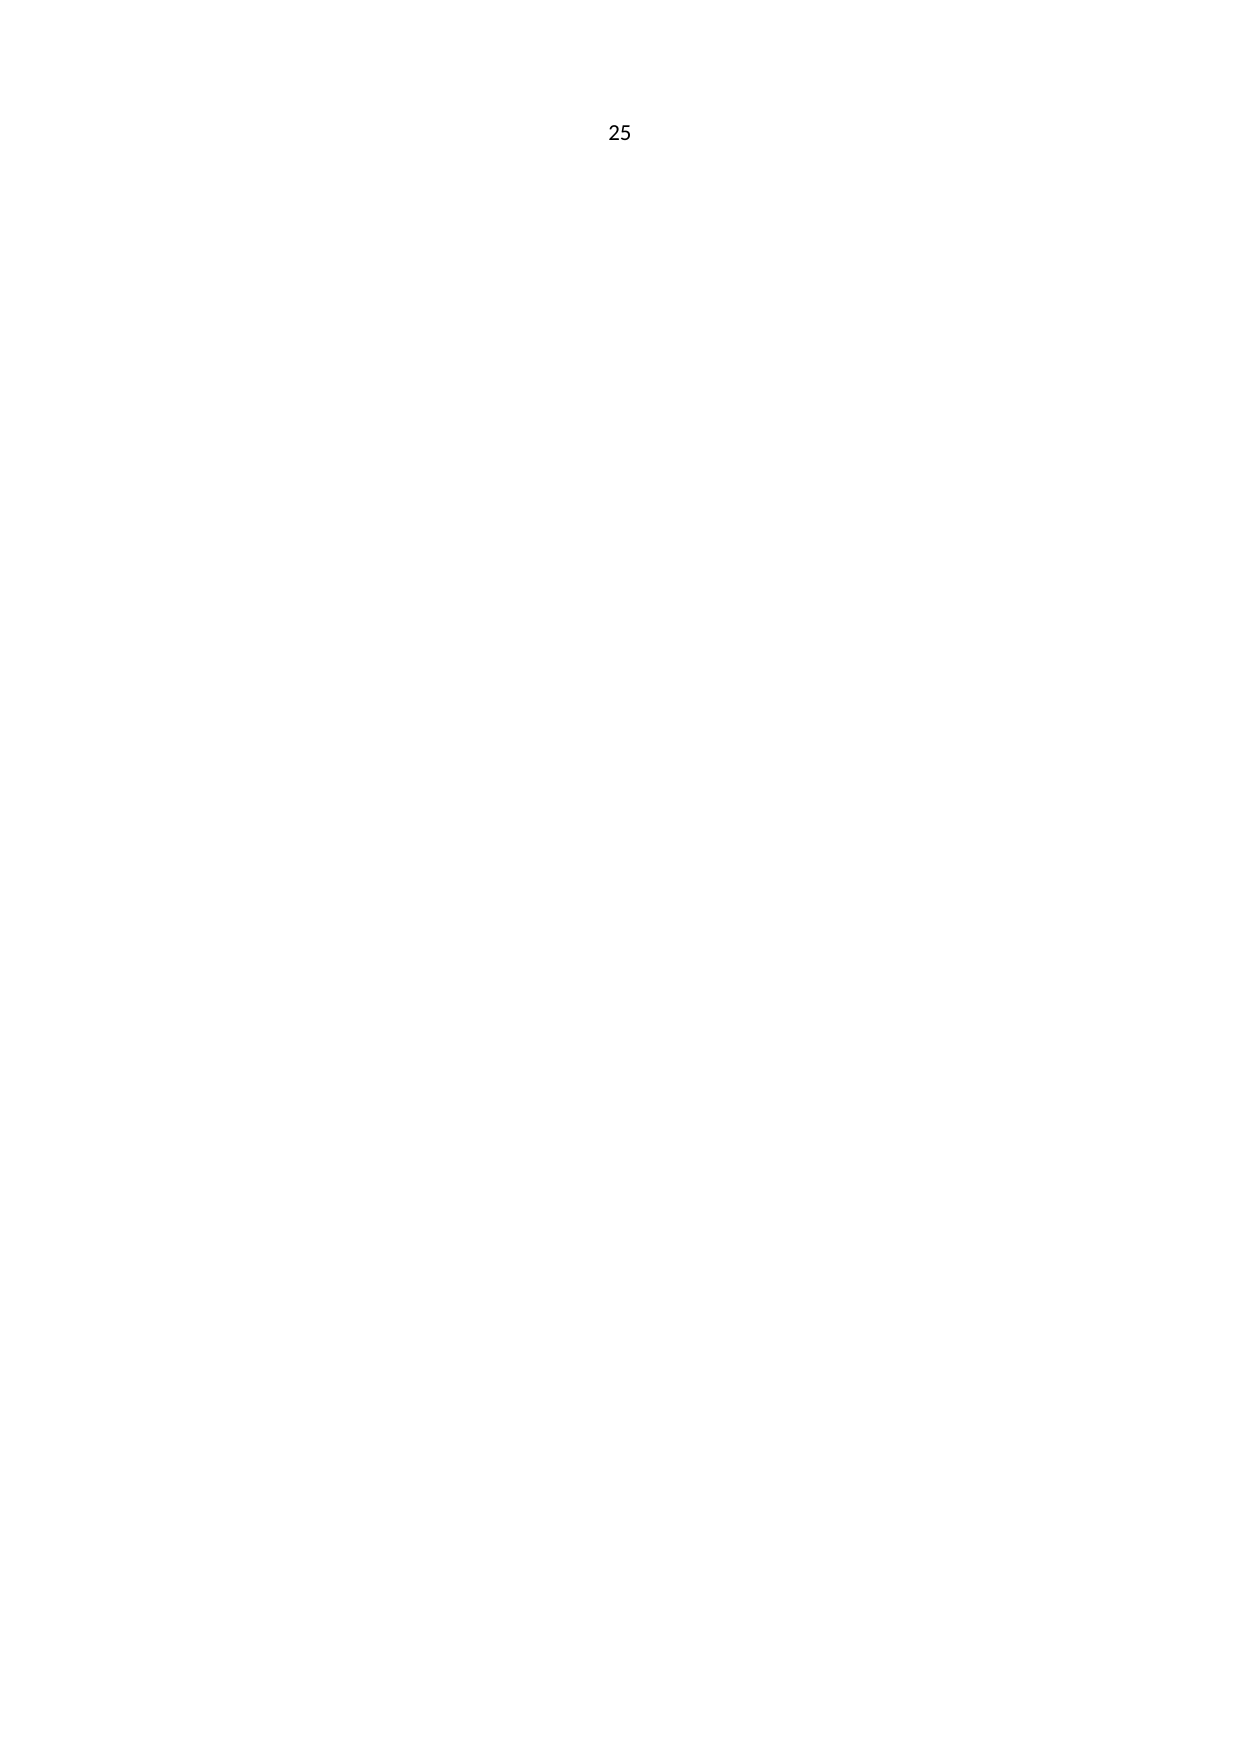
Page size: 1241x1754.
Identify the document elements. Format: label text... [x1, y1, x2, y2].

text 25 [608, 118, 1154, 146]
